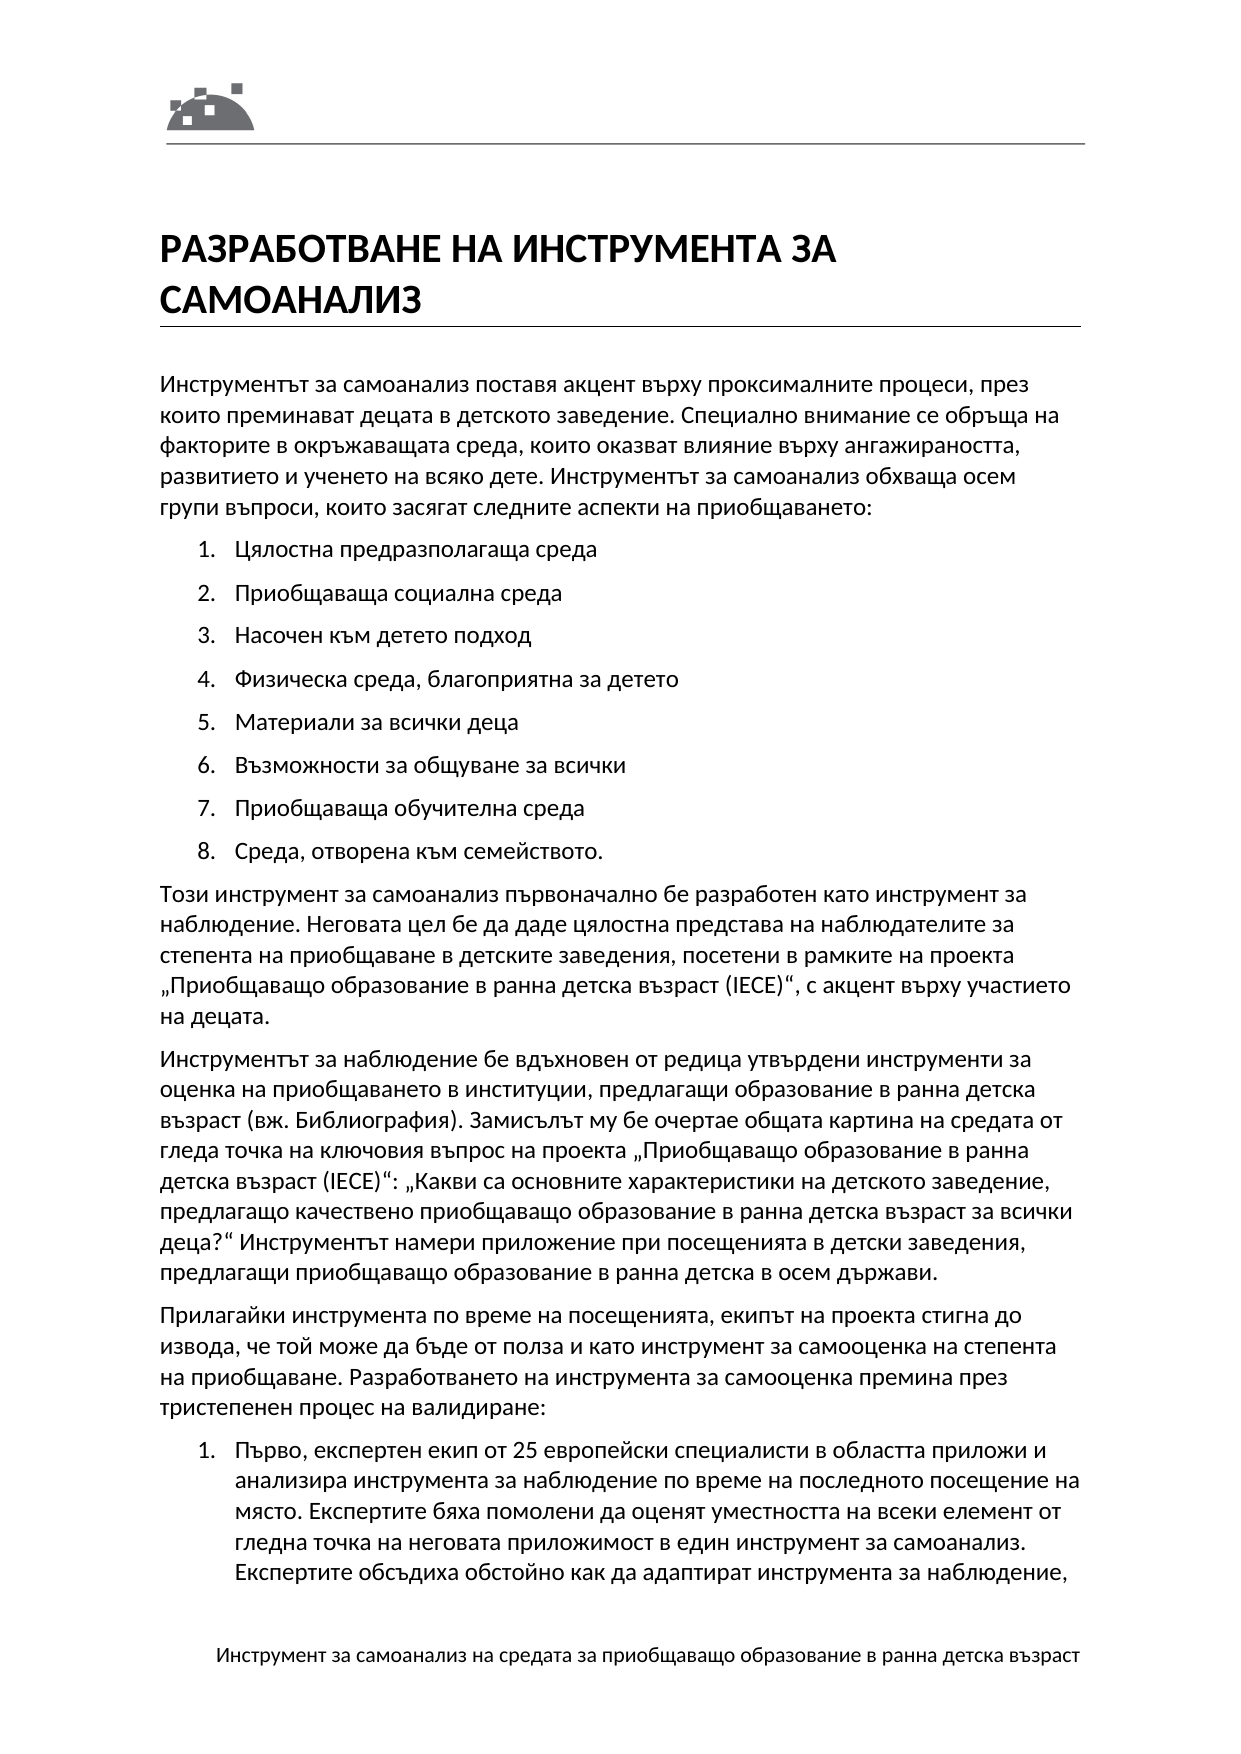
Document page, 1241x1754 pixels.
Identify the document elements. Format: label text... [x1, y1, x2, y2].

subtitle Разработване на инструмента за самоанализ [159, 222, 1081, 327]
picture [159, 73, 1090, 152]
text Прилагайки инструмента по време на посещенията, екипът на проекта стигна до извода, че той може да бъде от полза и като инструмент за самооценка на степента на приобщаване. Разработването на инструмента за самооценка премина през тристепенен процес на валидиране: [159, 1299, 1081, 1422]
list Приобщаваща социална среда [197, 577, 1081, 607]
list Възможности за общуване за всички [197, 749, 1081, 779]
text Този инструмент за самоанализ първоначално бе разработен като инструмент за наблюдение. Неговата цел бе да даде цялостна представа на наблюдателите за степента на приобщаване в детските заведения, посетени в рамките на проекта „Приобщаващо образование в ранна детска възраст (IECE)“, с акцент върху участието на децата. [159, 878, 1081, 1030]
list Материали за всички деца [197, 706, 1081, 736]
list Приобщаваща обучителна среда [197, 792, 1081, 822]
text Инструментът за наблюдение бе вдъхновен от редица утвърдени инструменти за оценка на приобщаването в институции, предлагащи образование в ранна детска възраст (вж. Библиография). Замисълът му бе очертае общата картина на средата от гледа точка на ключовия въпрос на проекта „Приобщаващо образование в ранна детска възраст (IECE)“: „Какви са основните характеристики на детското заведение, предлагащо качествено приобщаващо образование в ранна детска възраст за всички деца?“ Инструментът намери приложение при посещенията в детски заведения, предлагащи приобщаващо образование в ранна детска в осем държави. [159, 1043, 1081, 1287]
list Цялостна предразполагаща среда [197, 534, 1081, 564]
text Инструментът за самоанализ поставя акцент върху проксималните процеси, през които преминават децата в детското заведение. Специално внимание се обръща на факторите в окръжаващата среда, които оказват влияние върху ангажираността, развитието и ученето на всяко дете. Инструментът за самоанализ обхваща осем групи въпроси, които засягат следните аспекти на приобщаването: [159, 368, 1081, 521]
list Среда, отворена към семейството. [197, 835, 1081, 865]
list Физическа среда, благоприятна за детето [197, 663, 1081, 693]
list Насочен към детето подход [197, 620, 1081, 650]
